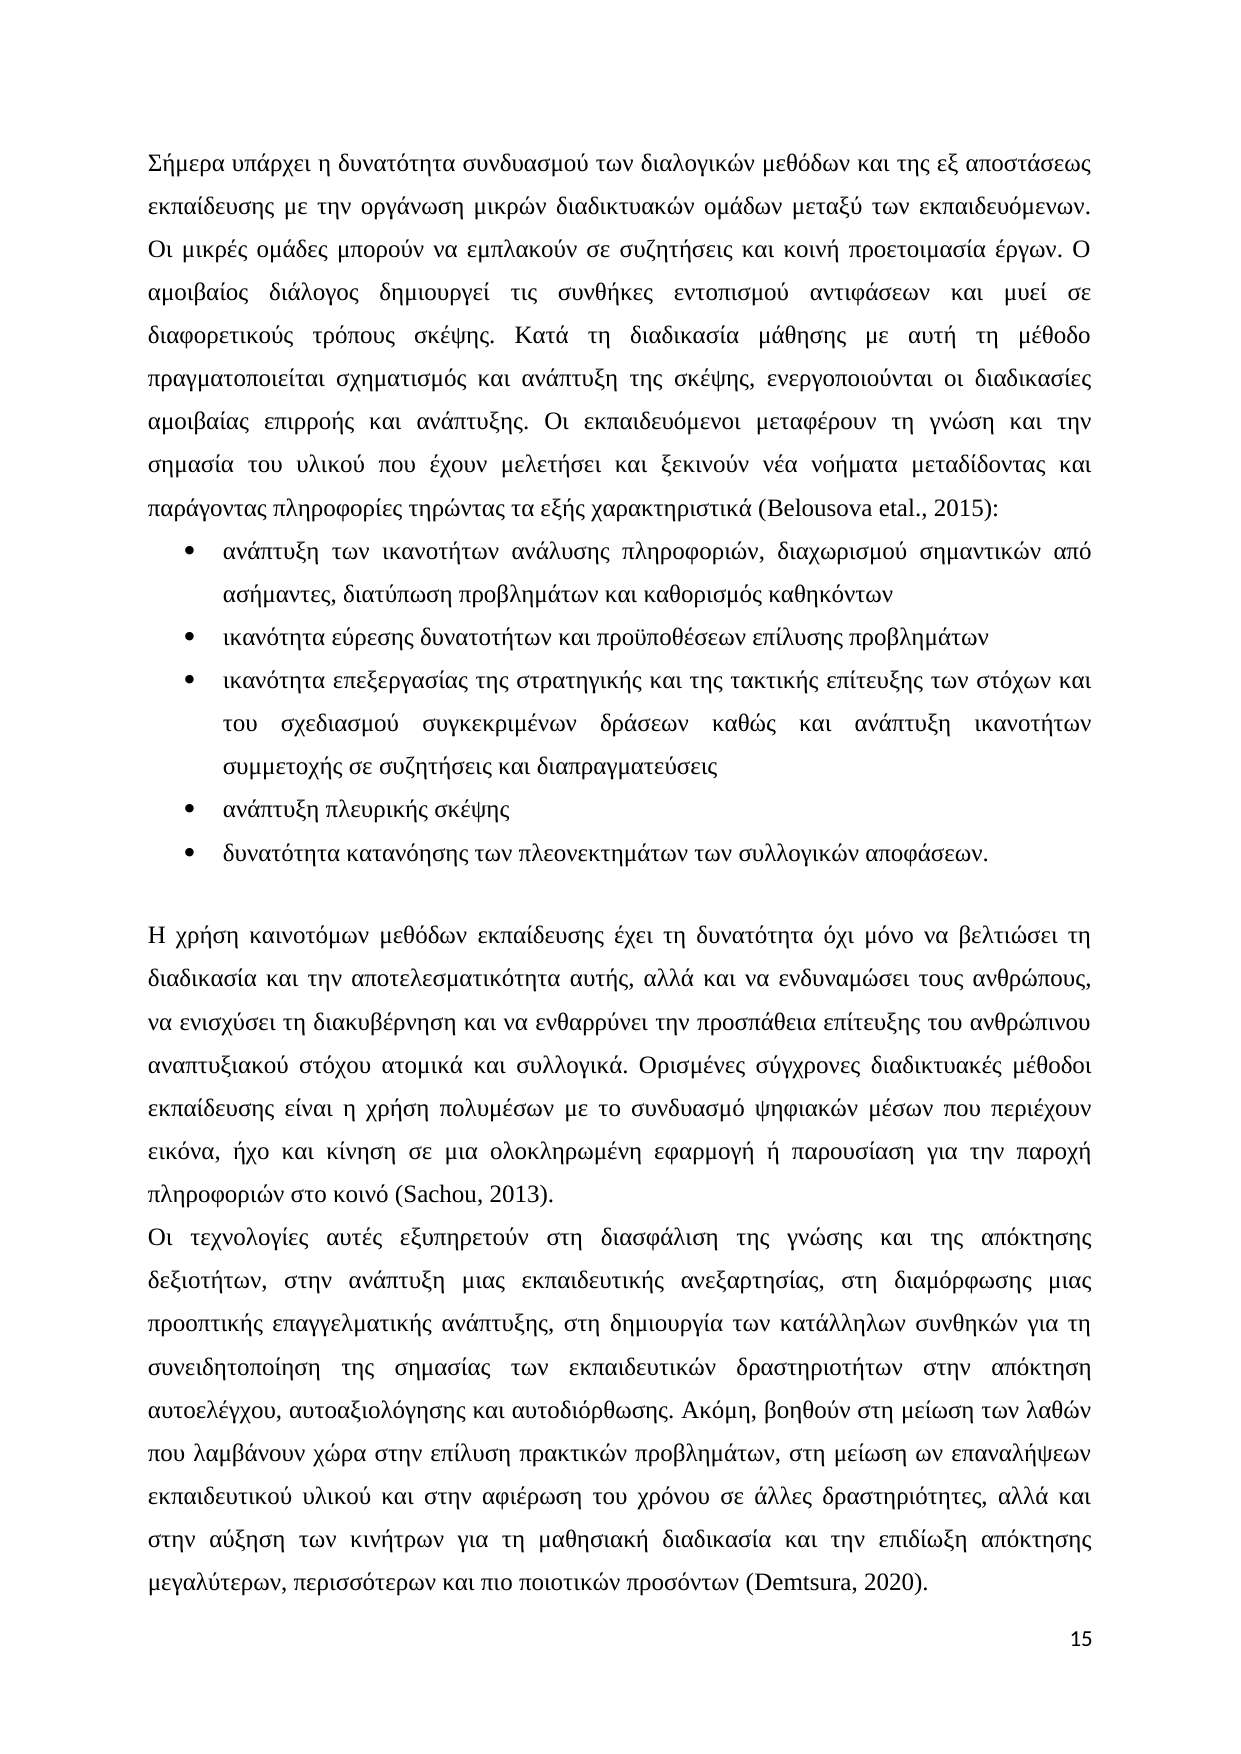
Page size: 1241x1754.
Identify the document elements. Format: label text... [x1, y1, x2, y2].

list ανάπτυξη πλευρικής σκέψης [185, 794, 1092, 823]
list ικανότητα εύρεσης δυνατοτήτων και προϋποθέσεων επίλυσης προβλημάτων [185, 622, 1092, 651]
list δυνατότητα κατανόησης των πλεονεκτημάτων των συλλογικών αποφάσεων. [185, 838, 1092, 866]
text Η χρήση καινοτόμων μεθόδων εκπαίδευσης έχει τη δυνατότητα όχι μόνο να βελτιώσει τη διαδικασία και την αποτελεσματικότητα αυτής, αλλά και να ενδυναμώσει τους ανθρώπους, να ενισχύσει τη διακυβέρνηση και να ενθαρρύνει την προσπάθεια επίτευξης του ανθρώπινου αναπτυξιακού στόχου ατομικά και συλλογικά. Ορισμένες σύγχρονες διαδικτυακές μέθοδοι εκπαίδευσης είναι η χρήση πολυμέσων με το συνδυασμό ψηφιακών μέσων που περιέχουν εικόνα, ήχο και κίνηση σε μια ολοκληρωμένη εφαρμογή ή παρουσίαση για την παροχή πληροφοριών στο κοινό (Sachou, 2013). [148, 920, 1092, 1208]
list ικανότητα επεξεργασίας της στρατηγικής και της τακτικής επίτευξης των στόχων και του σχεδιασμού συγκεκριμένων δράσεων καθώς και ανάπτυξη ικανοτήτων συμμετοχής σε συζητήσεις και διαπραγματεύσεις [185, 665, 1092, 780]
text Οι τεχνολογίες αυτές εξυπηρετούν στη διασφάλιση της γνώσης και της απόκτησης δεξιοτήτων, στην ανάπτυξη μιας εκπαιδευτικής ανεξαρτησίας, στη διαμόρφωσης μιας προοπτικής επαγγελματικής ανάπτυξης, στη δημιουργία των κατάλληλων συνθηκών για τη συνειδητοποίηση της σημασίας των εκπαιδευτικών δραστηριοτήτων στην απόκτηση αυτοελέγχου, αυτοαξιολόγησης και αυτοδιόρθωσης. Ακόμη, βοηθούν στη μείωση των λαθών που λαμβάνουν χώρα στην επίλυση πρακτικών προβλημάτων, στη μείωση ων επαναλήψεων εκπαιδευτικού υλικού και στην αφιέρωση του χρόνου σε άλλες δραστηριότητες, αλλά και στην αύξηση των κινήτρων για τη μαθησιακή διαδικασία και την επιδίωξη απόκτησης μεγαλύτερων, περισσότερων και πιο ποιοτικών προσόντων (Demtsura, 2020). [148, 1222, 1092, 1596]
text Σήμερα υπάρχει η δυνατότητα συνδυασμού των διαλογικών μεθόδων και της εξ αποστάσεως εκπαίδευσης με την οργάνωση μικρών διαδικτυακών ομάδων μεταξύ των εκπαιδευόμενων. Οι μικρές ομάδες μπορούν να εμπλακούν σε συζητήσεις και κοινή προετοιμασία έργων. Ο αμοιβαίος διάλογος δημιουργεί τις συνθήκες εντοπισμού αντιφάσεων και μυεί σε διαφορετικούς τρόπους σκέψης. Κατά τη διαδικασία μάθησης με αυτή τη μέθοδο πραγματοποιείται σχηματισμός και ανάπτυξη της σκέψης, ενεργοποιούνται οι διαδικασίες αμοιβαίας επιρροής και ανάπτυξης. Οι εκπαιδευόμενοι μεταφέρουν τη γνώση και την σημασία του υλικού που έχουν μελετήσει και ξεκινούν νέα νοήματα μεταδίδοντας και παράγοντας πληροφορίες τηρώντας τα εξής χαρακτηριστικά (Belousova etal., 2015): [148, 148, 1092, 521]
list ανάπτυξη των ικανοτήτων ανάλυσης πληροφοριών, διαχωρισμού σημαντικών από ασήμαντες, διατύπωση προβλημάτων και καθορισμός καθηκόντων [185, 536, 1092, 608]
